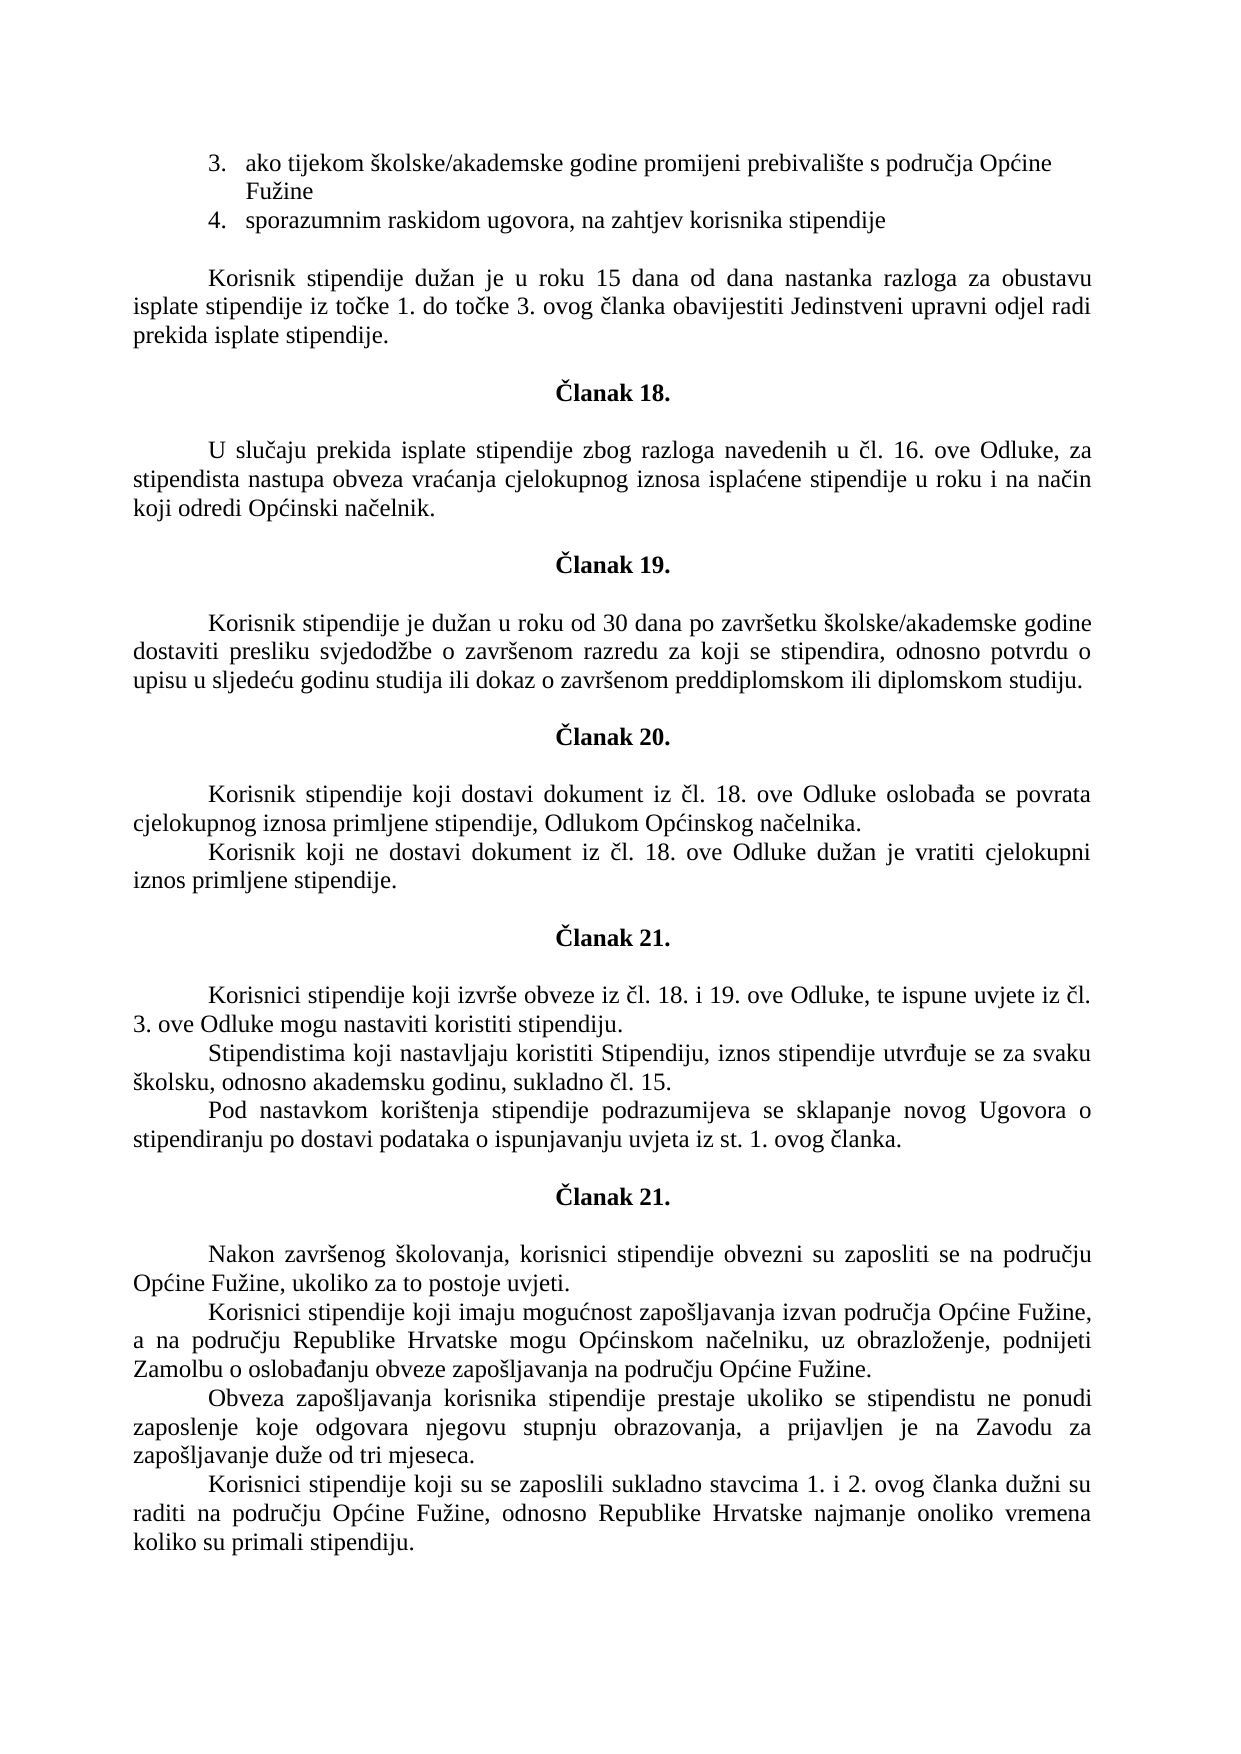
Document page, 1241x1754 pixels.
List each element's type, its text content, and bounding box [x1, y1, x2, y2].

text Korisnici stipendije koji su se zaposlili sukladno stavcima 1. i 2. ovog članka dužni su raditi na području Općine Fužine, odnosno Republike Hrvatske najmanje onoliko vremena koliko su primali stipendiju. [133, 1469, 1093, 1556]
text Članak 21. [133, 1182, 1093, 1211]
list sporazumnim raskidom ugovora, na zahtjev korisnika stipendije [208, 205, 1093, 234]
text Korisnici stipendije koji imaju mogućnost zapošljavanja izvan područja Općine Fužine, a na području Republike Hrvatske mogu Općinskom načelniku, uz obrazloženje, podnijeti Zamolbu o oslobađanju obveze zapošljavanja na području Općine Fužine. [133, 1297, 1093, 1383]
text Obveza zapošljavanja korisnika stipendije prestaje ukoliko se stipendistu ne ponudi zaposlenje koje odgovara njegovu stupnju obrazovanja, a prijavljen je na Zavodu za zapošljavanje duže od tri mjeseca. [133, 1383, 1093, 1469]
text Korisnik stipendije koji dostavi dokument iz čl. 18. ove Odluke oslobađa se povrata cjelokupnog iznosa primljene stipendije, Odlukom Općinskog načelnika. [133, 779, 1093, 837]
text Korisnici stipendije koji izvrše obveze iz čl. 18. i 19. ove Odluke, te ispune uvjete iz čl. 3. ove Odluke mogu nastaviti koristiti stipendiju. [133, 981, 1093, 1038]
text Članak 21. [133, 923, 1093, 952]
text Korisnik koji ne dostavi dokument iz čl. 18. ove Odluke dužan je vratiti cjelokupni iznos primljene stipendije. [133, 837, 1093, 894]
text Članak 19. [133, 550, 1093, 579]
text Nakon završenog školovanja, korisnici stipendije obvezni su zaposliti se na području Općine Fužine, ukoliko za to postoje uvjeti. [133, 1239, 1093, 1297]
text Korisnik stipendije dužan je u roku 15 dana od dana nastanka razloga za obustavu isplate stipendije iz točke 1. do točke 3. ovog članka obavijestiti Jedinstveni upravni odjel radi prekida isplate stipendije. [133, 263, 1093, 349]
text U slučaju prekida isplate stipendije zbog razloga navedenih u čl. 16. ove Odluke, za stipendista nastupa obveza vraćanja cjelokupnog iznosa isplaćene stipendije u roku i na način koji odredi Općinski načelnik. [133, 435, 1093, 521]
text Članak 18. [133, 378, 1093, 406]
text Stipendistima koji nastavljaju koristiti Stipendiju, iznos stipendije utvrđuje se za svaku školsku, odnosno akademsku godinu, sukladno čl. 15. [133, 1038, 1093, 1096]
text Korisnik stipendije je dužan u roku od 30 dana po završetku školske/akademske godine dostaviti presliku svjedodžbe o završenom razredu za koji se stipendira, odnosno potvrdu o upisu u sljedeću godinu studija ili dokaz o završenom preddiplomskom ili diplomskom studiju. [133, 608, 1093, 694]
text Pod nastavkom korištenja stipendije podrazumijeva se sklapanje novog Ugovora o stipendiranju po dostavi podataka o ispunjavanju uvjeta iz st. 1. ovog članka. [133, 1096, 1093, 1153]
list ako tijekom školske/akademske godine promijeni prebivalište s područja Općine Fužine [208, 148, 1093, 205]
text Članak 20. [133, 722, 1093, 751]
